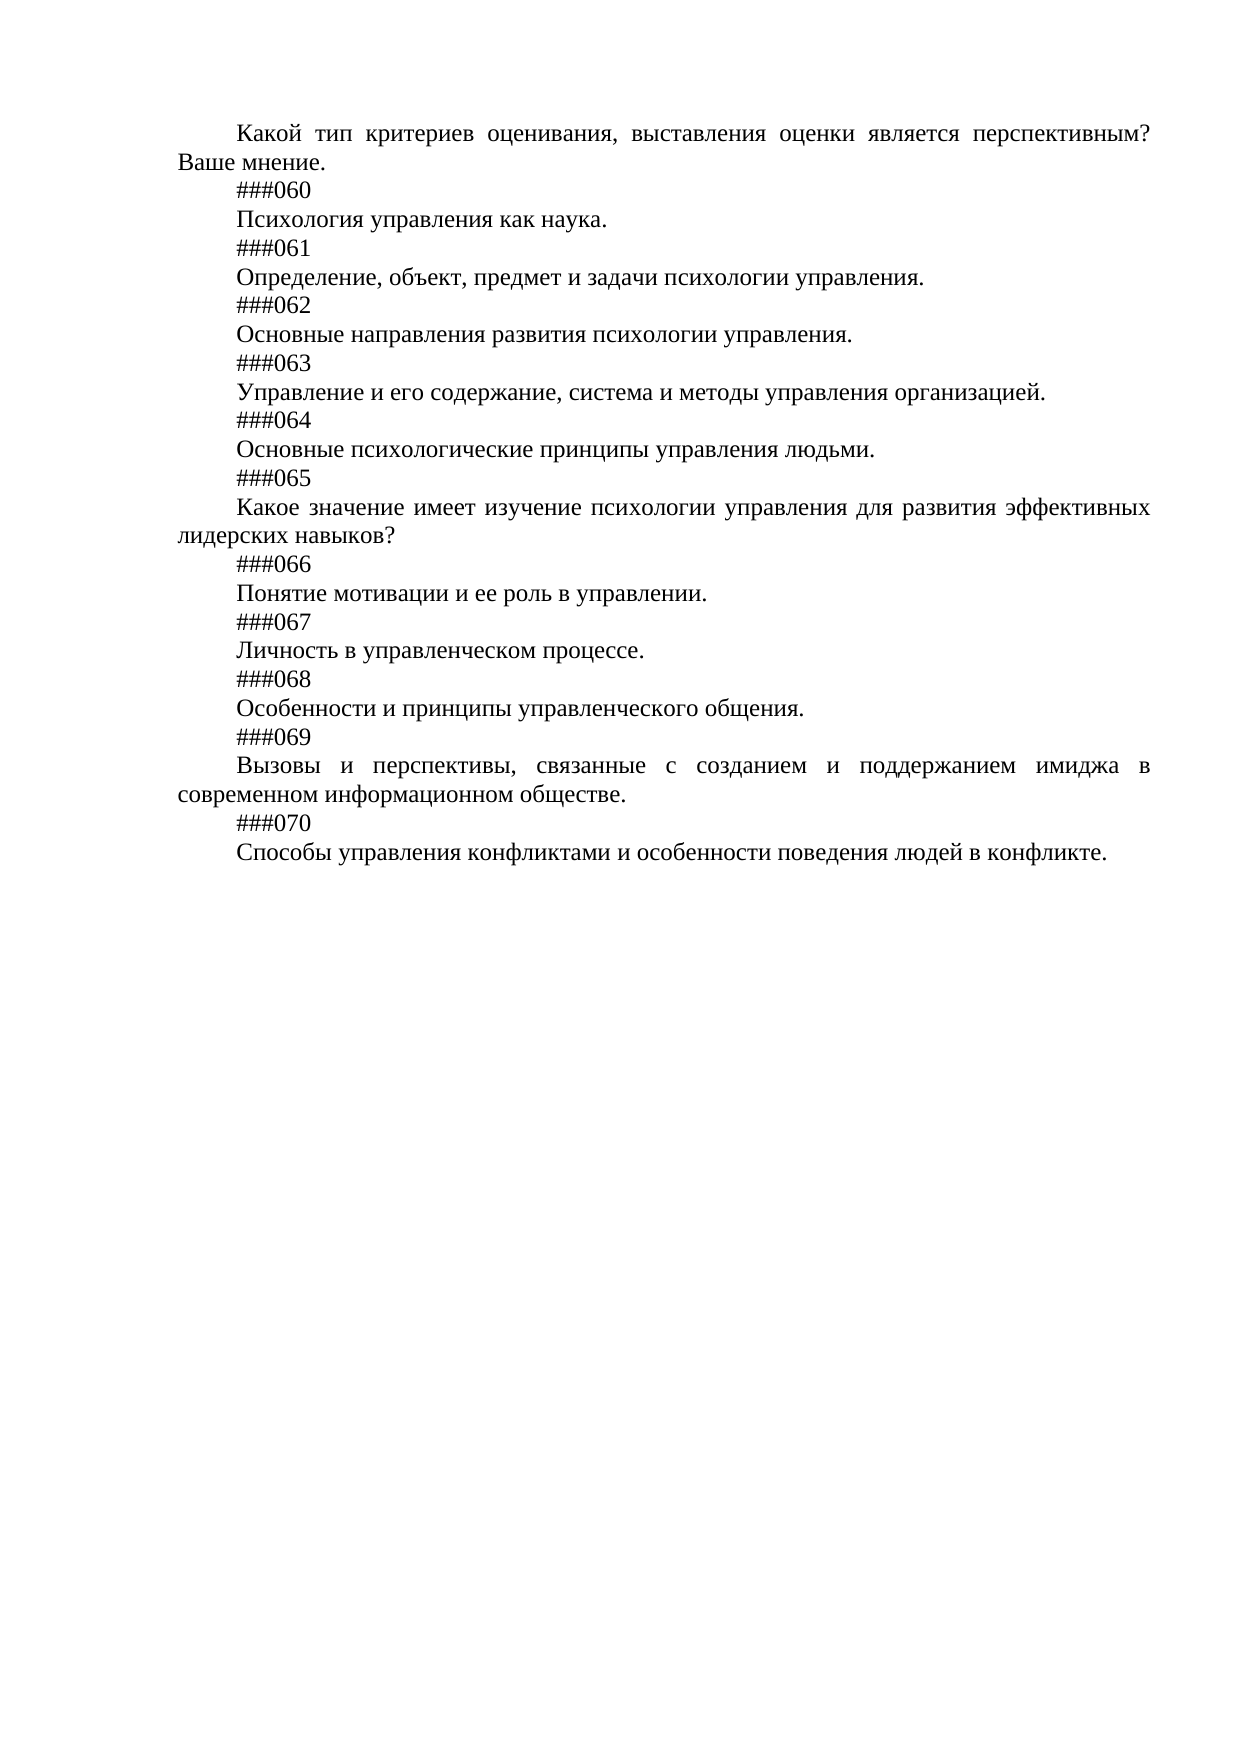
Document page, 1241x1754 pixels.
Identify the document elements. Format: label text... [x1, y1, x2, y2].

text Способы управления конфликтами и особенности поведения людей в конфликте. [177, 837, 1152, 866]
text Понятие мотивации и ее роль в управлении. [177, 578, 1152, 607]
text ###065 [177, 463, 1152, 492]
text Определение, объект, предмет и задачи психологии управления. [177, 262, 1152, 291]
text Личность в управленческом процессе. [177, 636, 1152, 664]
text Основные психологические принципы управления людьми. [177, 434, 1152, 463]
text ###066 [177, 549, 1152, 578]
text ###068 [177, 664, 1152, 693]
text Особенности и принципы управленческого общения. [177, 693, 1152, 722]
text Вызовы и перспективы, связанные с созданием и поддержанием имиджа в современном информационном обществе. [177, 751, 1152, 808]
text Управление и его содержание, система и методы управления организацией. [177, 377, 1152, 406]
text ###064 [177, 406, 1152, 434]
text ###060 [177, 176, 1152, 204]
text ###063 [177, 348, 1152, 377]
text ###070 [177, 808, 1152, 837]
text Основные направления развития психологии управления. [177, 319, 1152, 348]
text ###067 [177, 607, 1152, 636]
text ###069 [177, 722, 1152, 751]
text ###062 [177, 291, 1152, 319]
text Какой тип критериев оценивания, выставления оценки является перспективным? Ваше мнение. [177, 118, 1152, 176]
text Психология управления как наука. [177, 204, 1152, 233]
text ###061 [177, 233, 1152, 262]
text Какое значение имеет изучение психологии управления для развития эффективных лидерских навыков? [177, 492, 1152, 549]
